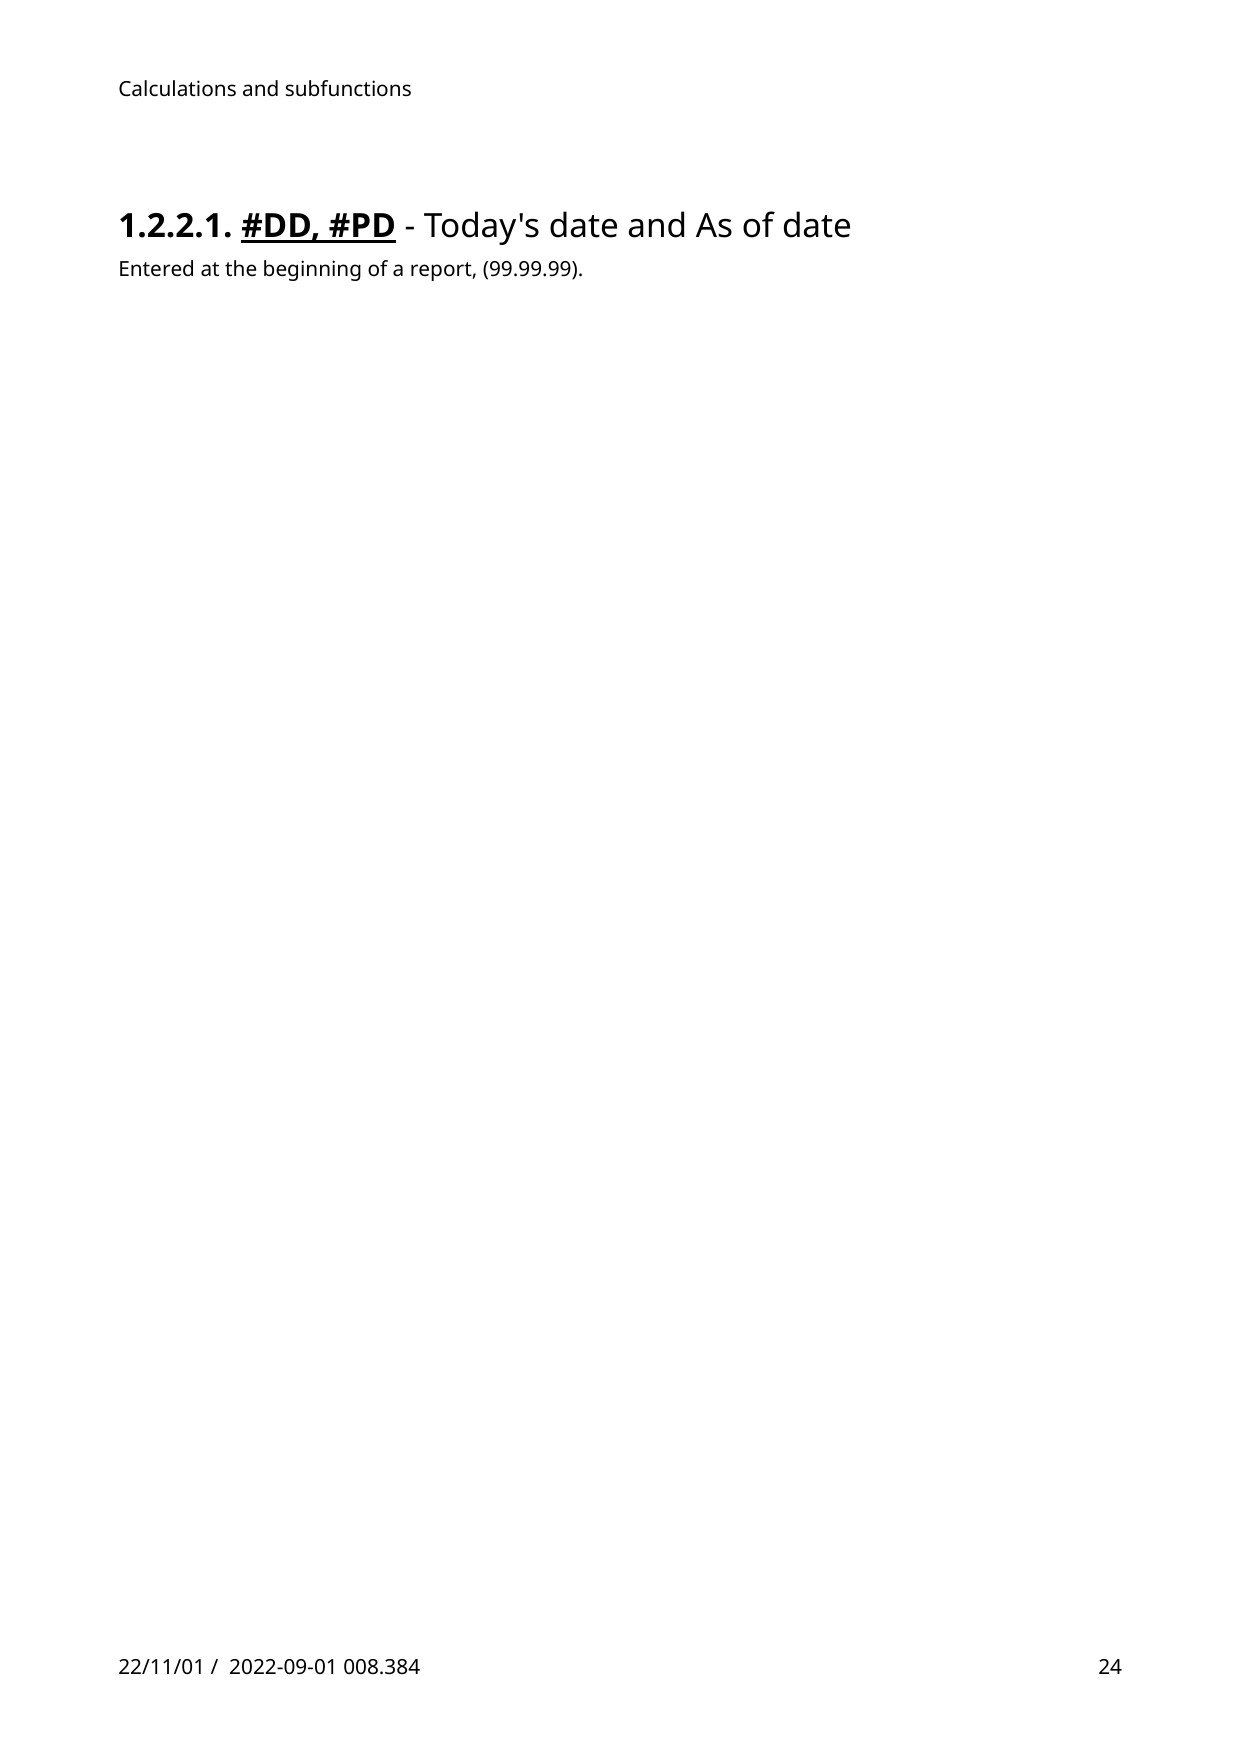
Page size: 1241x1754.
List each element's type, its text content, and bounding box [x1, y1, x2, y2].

subtitle 1.2.2.1. #DD, #PD - Today's date and As of date [118, 202, 1122, 248]
text Entered at the beginning of a report, (99.99.99). [118, 254, 1122, 282]
